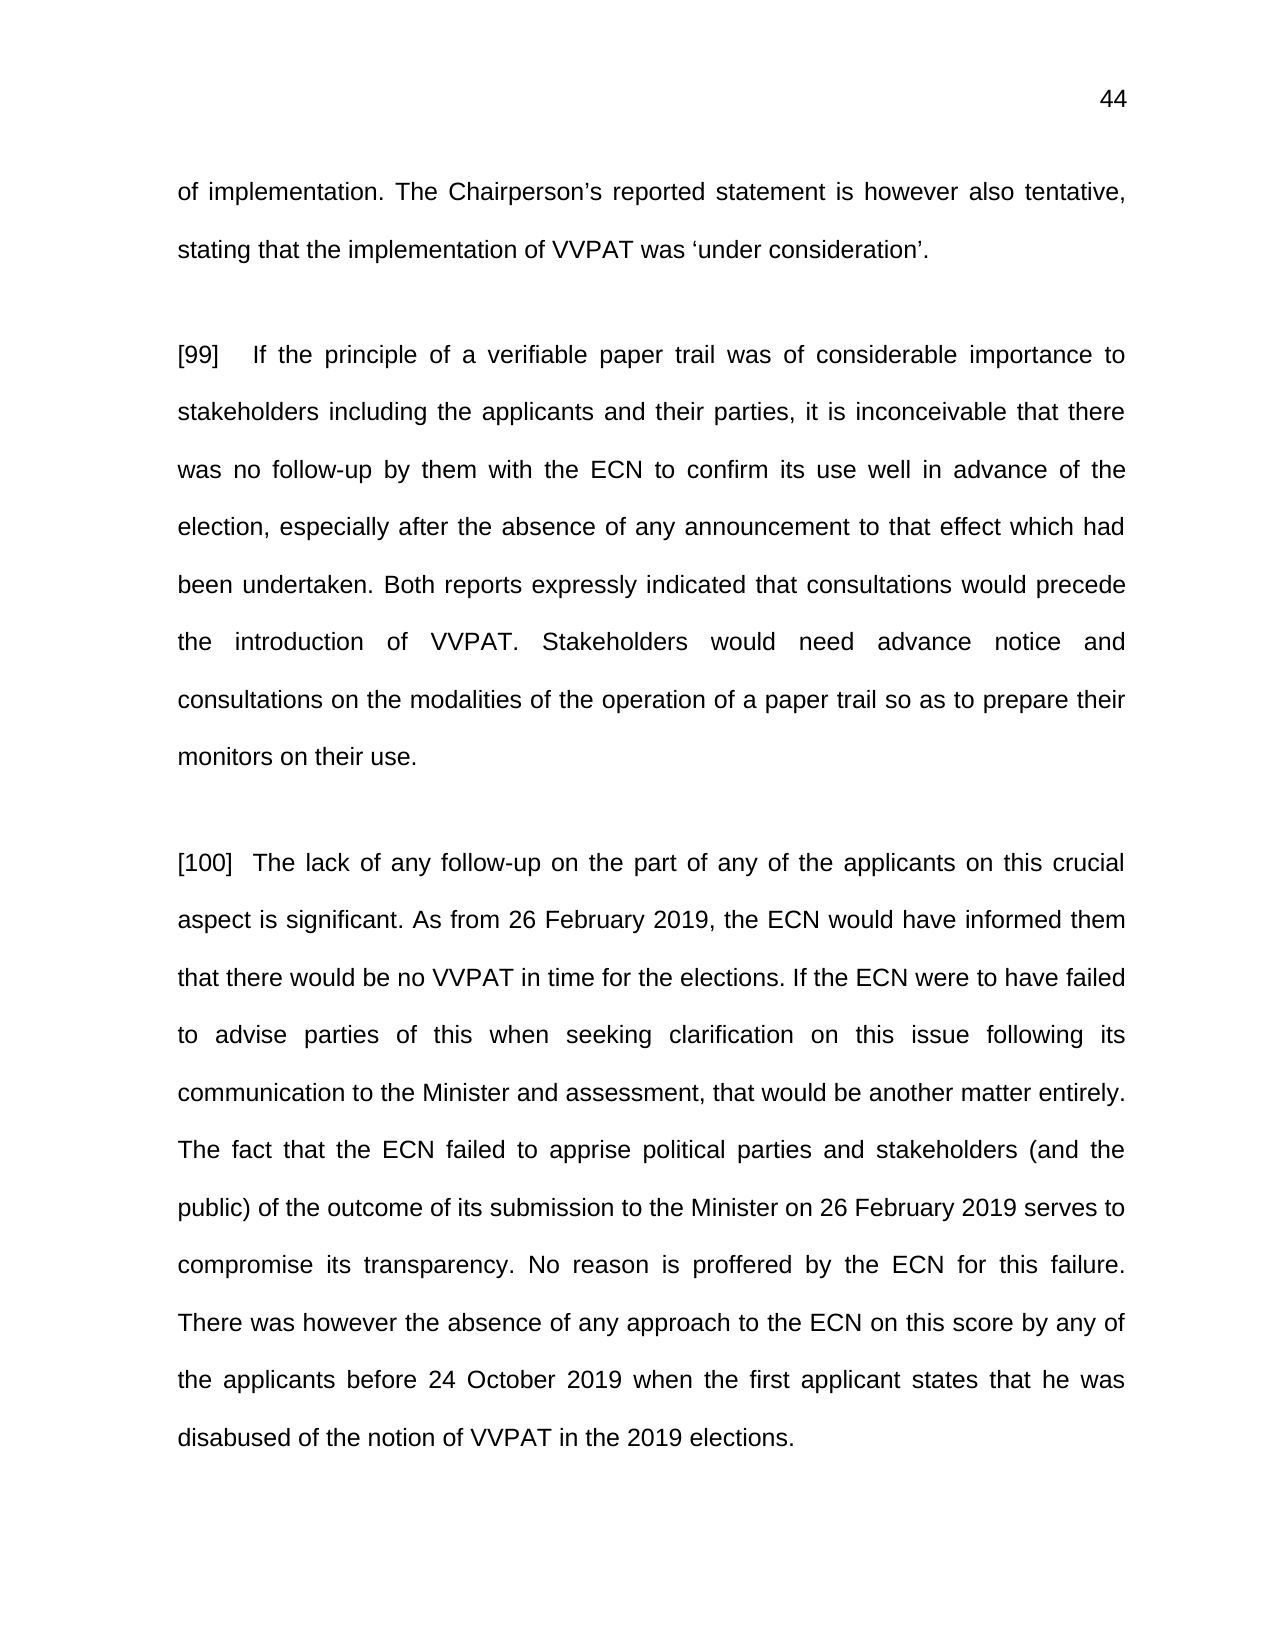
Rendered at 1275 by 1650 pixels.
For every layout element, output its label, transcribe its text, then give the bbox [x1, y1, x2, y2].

list The lack of any follow-up on the part of any of the applicants on this crucial aspect is significant. As from 26 February 2019, the ECN would have informed them that there would be no VVPAT in time for the elections. If the ECN were to have failed to advise parties of this when seeking clarification on this issue following its communication to the Minister and assessment, that would be another matter entirely. The fact that the ECN failed to apprise political parties and stakeholders (and the public) of the outcome of its submission to the Minister on 26 February 2019 serves to compromise its transparency. No reason is proffered by the ECN for this failure. There was however the absence of any approach to the ECN on this score by any of the applicants before 24 October 2019 when the first applicant states that he was disabused of the notion of VVPAT in the 2019 elections. [177, 848, 1127, 1451]
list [177, 177, 1127, 263]
list If the principle of a verifiable paper trail was of considerable importance to stakeholders including the applicants and their parties, it is inconceivable that there was no follow-up by them with the ECN to confirm its use well in advance of the election, especially after the absence of any announcement to that effect which had been undertaken. Both reports expressly indicated that consultations would precede the introduction of VVPAT. Stakeholders would need advance notice and consultations on the modalities of the operation of a paper trail so as to prepare their monitors on their use. [177, 340, 1127, 771]
